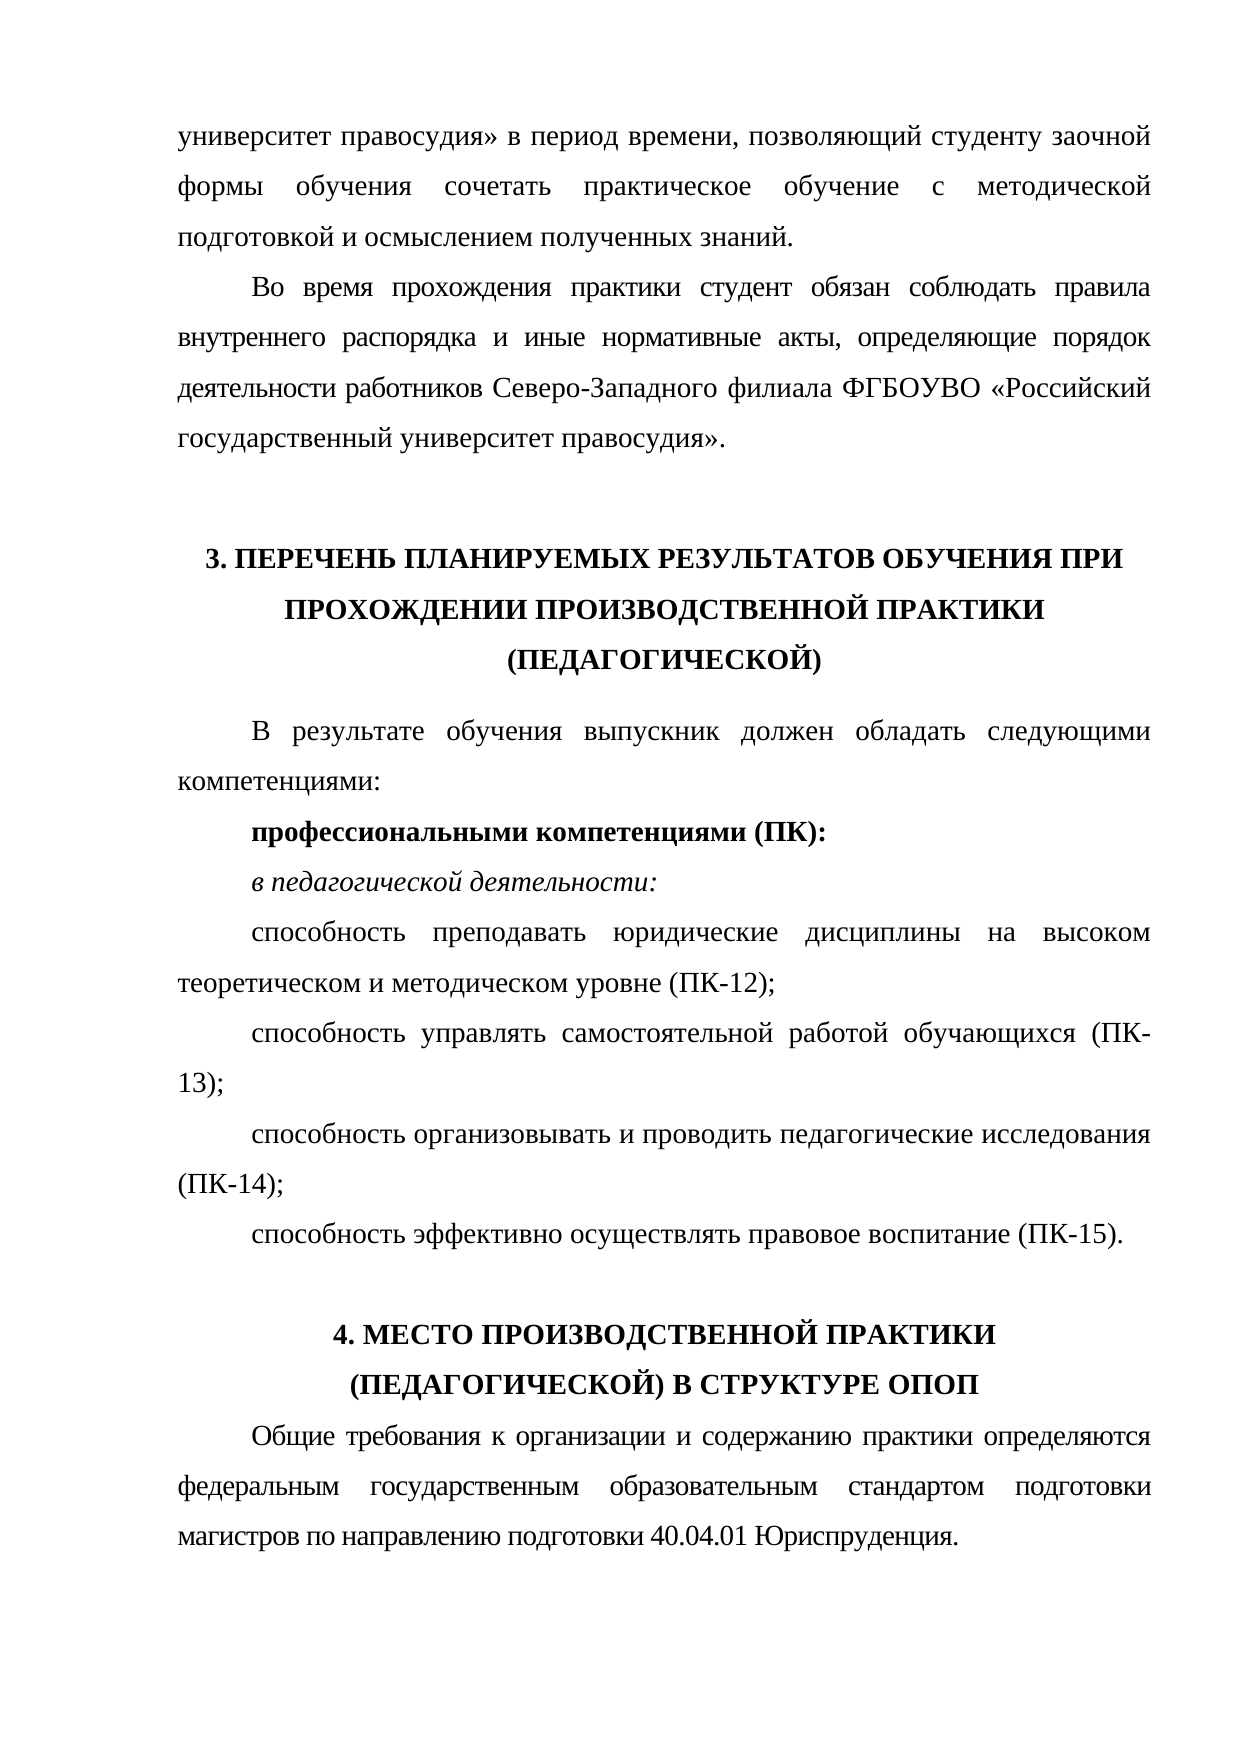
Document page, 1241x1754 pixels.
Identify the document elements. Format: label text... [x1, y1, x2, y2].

text способность организовывать и проводить педагогические исследования (ПК-14); [177, 1116, 1152, 1199]
text 3. ПЕРЕЧЕНЬ ПЛАНИРУЕМЫХ РЕЗУЛЬТАТОВ ОБУЧЕНИЯ ПРИ ПРОХОЖДЕНИИ ПРОИЗВОДСТВЕННОЙ ПРАКТИКИ (ПЕДАГОГИЧЕСКОЙ) [177, 541, 1152, 676]
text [177, 118, 1152, 252]
text способность преподавать юридические дисциплины на высоком теоретическом и методическом уровне (ПК-12); [177, 914, 1152, 998]
text 4. МЕСТО ПРОИЗВОДСТВЕННОЙ ПРАКТИКИ (ПЕДАГОГИЧЕСКОЙ) В СТРУКТУРЕ ОПОП [177, 1317, 1152, 1401]
text способность эффективно осуществлять правовое воспитание (ПК-15). [177, 1216, 1152, 1250]
text Во время прохождения практики студент обязан соблюдать правила внутреннего распорядка и иные нормативные акты, определяющие порядок деятельности работников Северо-Западного филиала ФГБОУВО «Российский государственный университет правосудия». [177, 269, 1152, 453]
text Общие требования к организации и содержанию практики определяются федеральным государственным образовательным стандартом подготовки магистров по направлению подготовки 40.04.01 Юриспруденция. [177, 1418, 1152, 1552]
text В результате обучения выпускник должен обладать следующими компетенциями: [177, 713, 1152, 797]
text способность управлять самостоятельной работой обучающихся (ПК-13); [177, 1015, 1152, 1099]
text профессиональными компетенциями (ПК): [177, 814, 1152, 847]
text в педагогической деятельности: [177, 864, 1152, 898]
